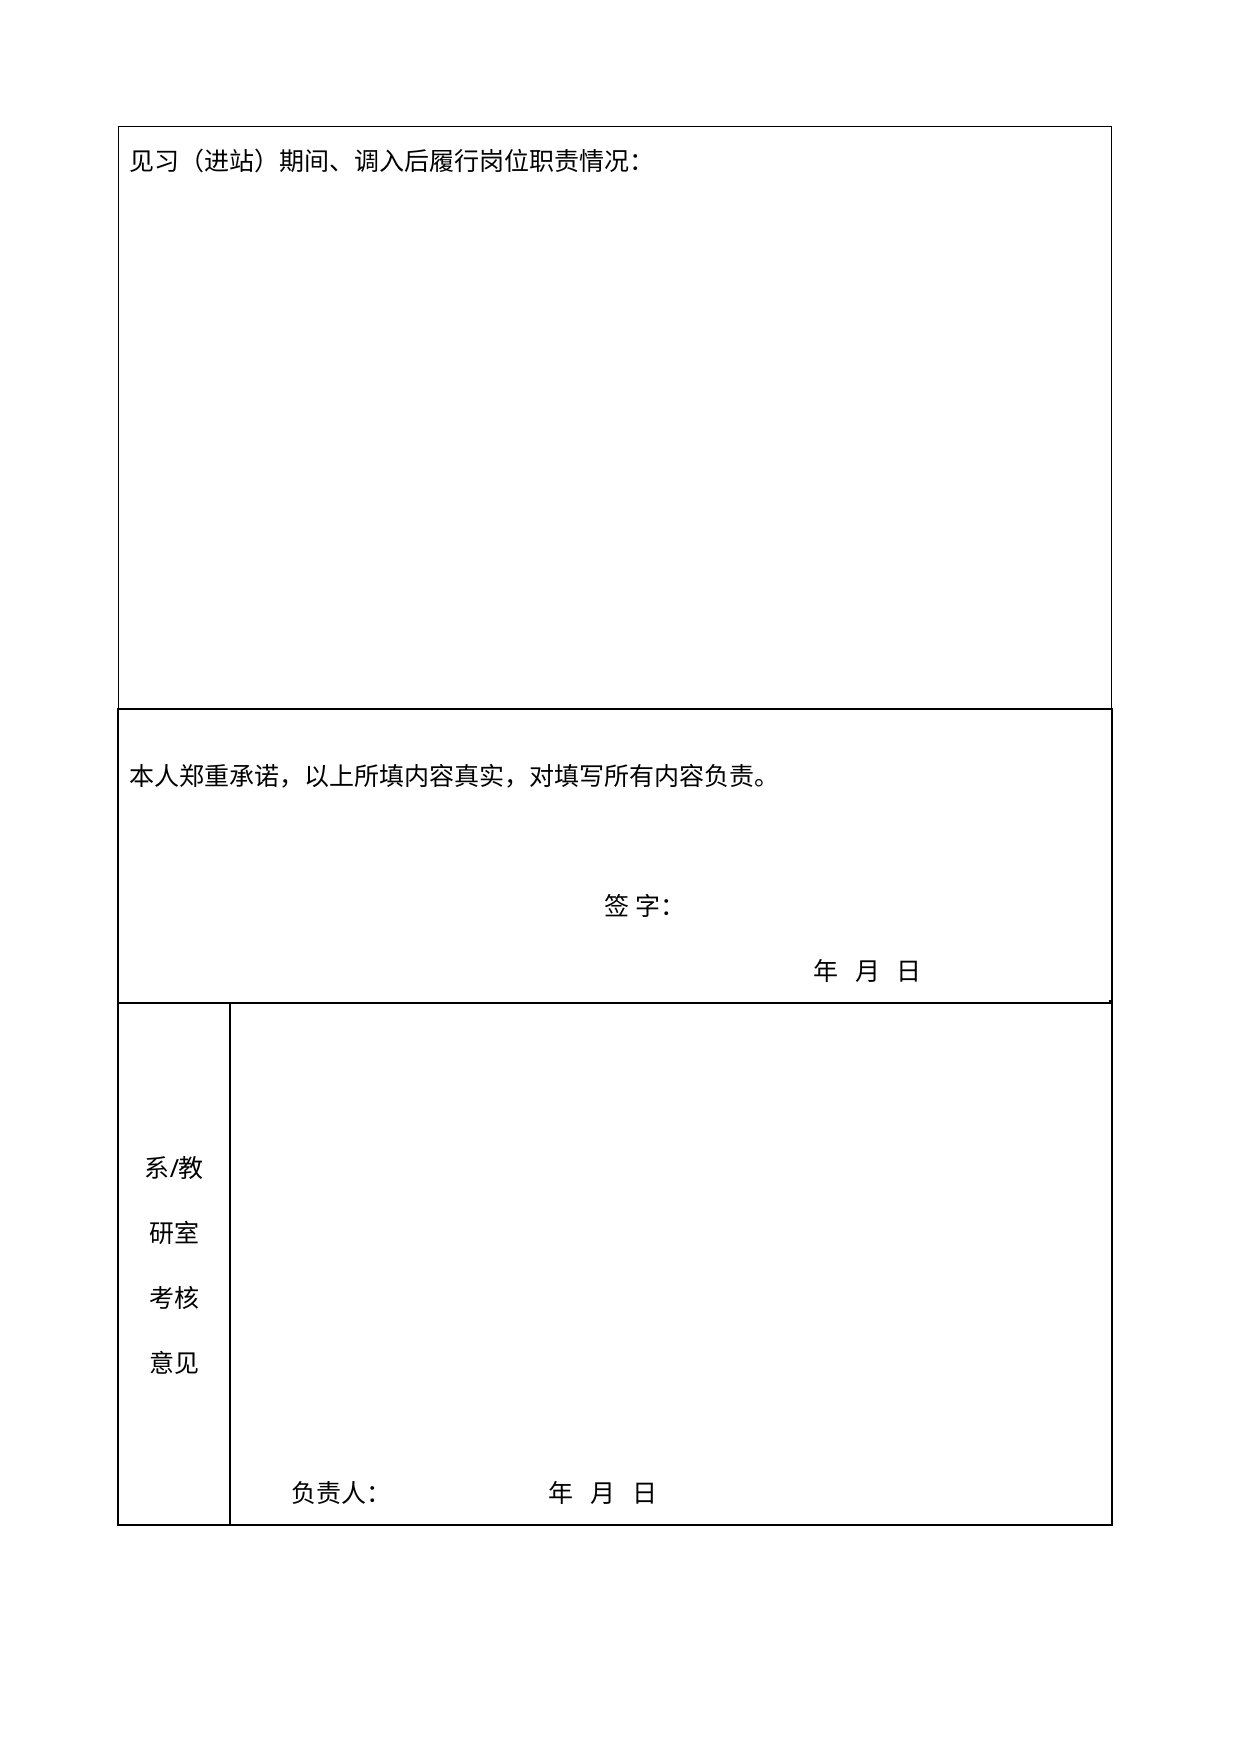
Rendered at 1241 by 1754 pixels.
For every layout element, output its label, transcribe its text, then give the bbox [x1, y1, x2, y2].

table_cell 见习（进站）期间、调入后履行岗位职责情况： [119, 127, 1111, 708]
table_cell 本人郑重承诺，以上所填内容真实，对填写所有内容负责。 签 字： 年 月 日 [119, 710, 1111, 1002]
table_cell 负责人： 年 月 日 [231, 1004, 1111, 1524]
table_cell 系/教 研室 考核 意见 [119, 1004, 229, 1524]
